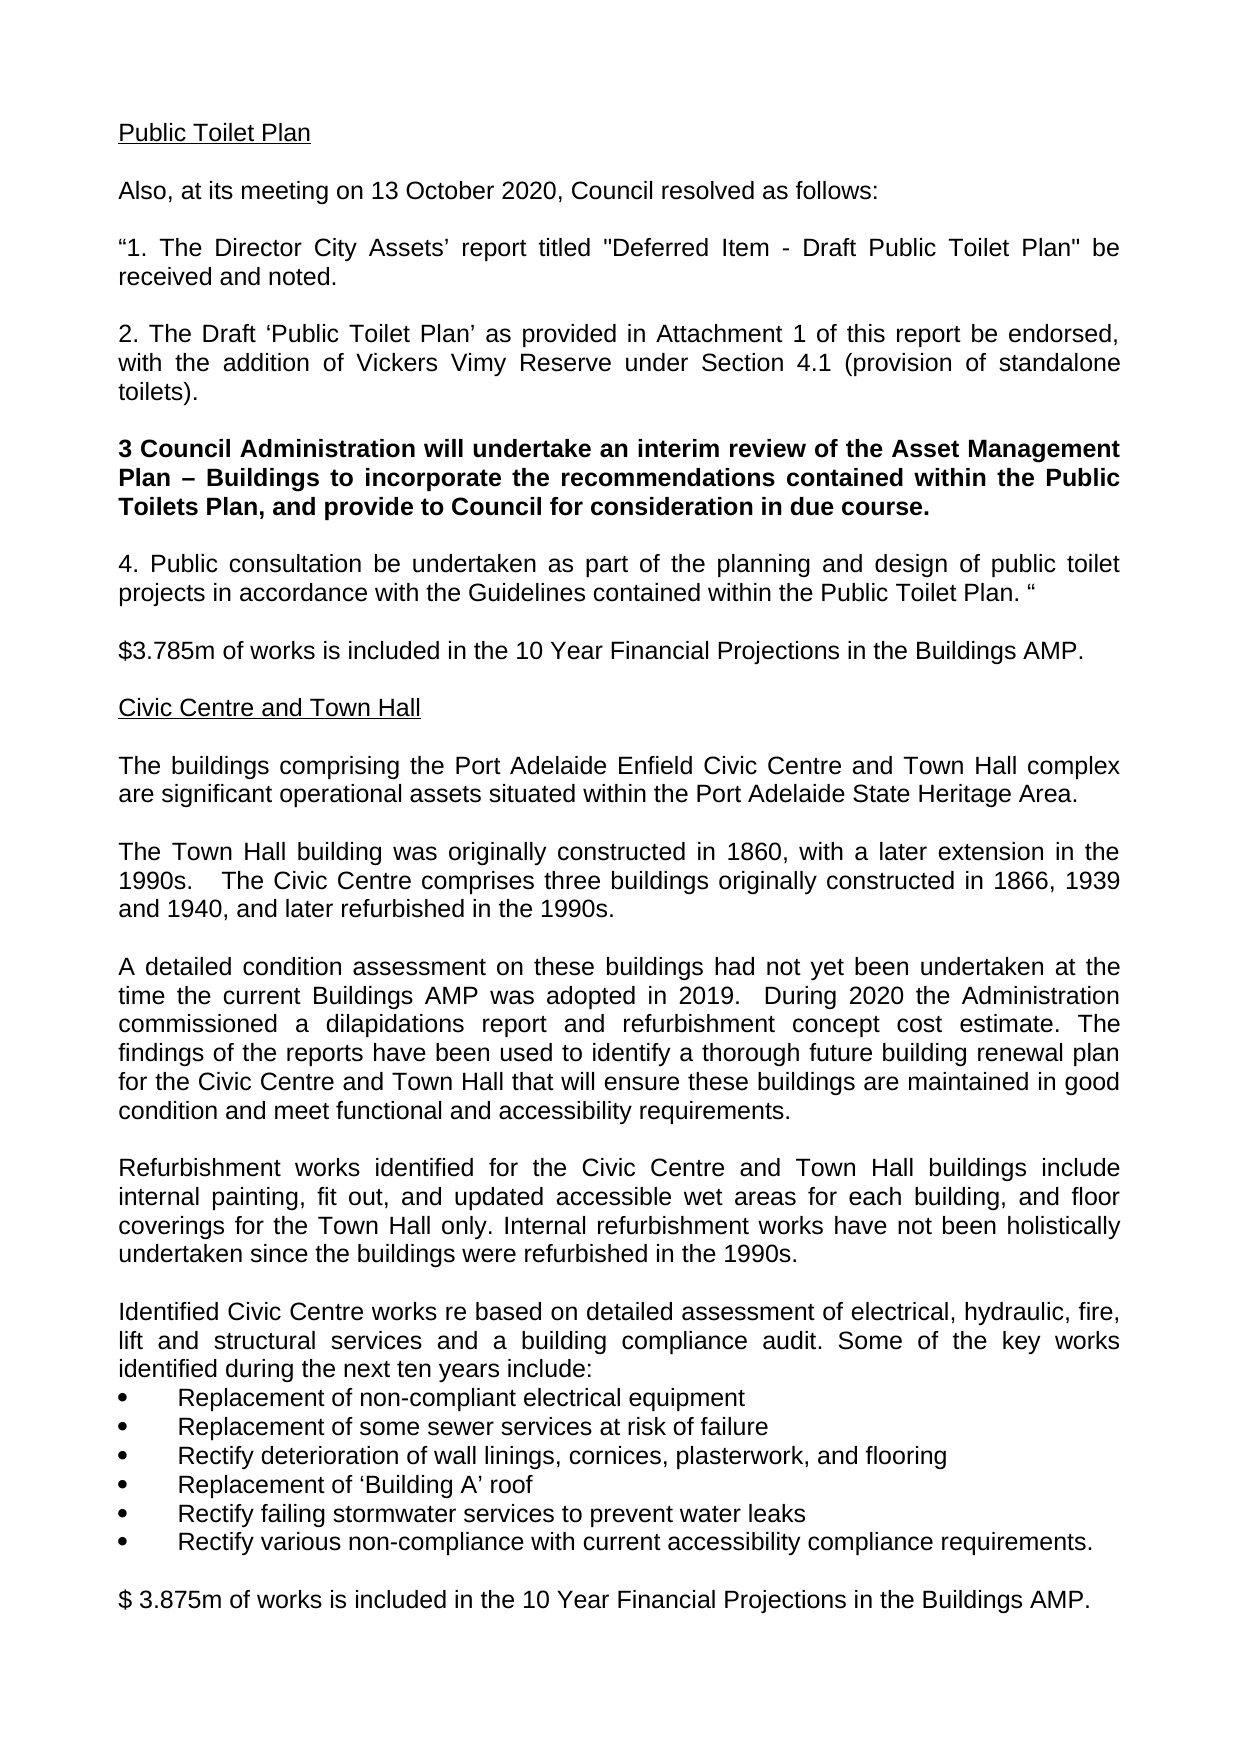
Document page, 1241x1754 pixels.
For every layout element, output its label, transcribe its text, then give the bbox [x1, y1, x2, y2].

text Identified Civic Centre works re based on detailed assessment of electrical, hydraulic, fire, lift and structural services and a building compliance audit. Some of the key works identified during the next ten years include: [118, 1297, 1122, 1383]
text The buildings comprising the Port Adelaide Enfield Civic Centre and Town Hall complex are significant operational assets situated within the Port Adelaide State Heritage Area. [118, 751, 1122, 808]
text 4. Public consultation be undertaken as part of the planning and design of public toilet projects in accordance with the Guidelines contained within the Public Toilet Plan. “ [118, 549, 1122, 607]
text Also, at its meeting on 13 October 2020, Council resolved as follows: [118, 176, 1122, 204]
text Public Toilet Plan [118, 118, 1122, 147]
list Replacement of ‘Building A’ roof [118, 1470, 1122, 1498]
list Rectify various non-compliance with current accessibility compliance requirements. [118, 1527, 1122, 1556]
text $3.785m of works is included in the 10 Year Financial Projections in the Buildings AMP. [118, 636, 1122, 664]
text A detailed condition assessment on these buildings had not yet been undertaken at the time the current Buildings AMP was adopted in 2019. During 2020 the Administration commissioned a dilapidations report and refurbishment concept cost estimate. The findings of the reports have been used to identify a thorough future building renewal plan for the Civic Centre and Town Hall that will ensure these buildings are maintained in good condition and meet functional and accessibility requirements. [118, 952, 1122, 1124]
list Rectify failing stormwater services to prevent water leaks [118, 1498, 1122, 1527]
text $ 3.875m of works is included in the 10 Year Financial Projections in the Buildings AMP. [118, 1585, 1122, 1614]
text 3 Council Administration will undertake an interim review of the Asset Management Plan – Buildings to incorporate the recommendations contained within the Public Toilets Plan, and provide to Council for consideration in due course. [118, 434, 1122, 521]
text “1. The Director City Assets’ report titled "Deferred Item - Draft Public Toilet Plan" be received and noted. [118, 233, 1122, 291]
list Replacement of some sewer services at risk of failure [118, 1412, 1122, 1441]
list Rectify deterioration of wall linings, cornices, plasterwork, and flooring [118, 1441, 1122, 1470]
text The Town Hall building was originally constructed in 1860, with a later extension in the 1990s. The Civic Centre comprises three buildings originally constructed in 1866, 1939 and 1940, and later refurbished in the 1990s. [118, 837, 1122, 923]
text 2. The Draft ‘Public Toilet Plan’ as provided in Attachment 1 of this report be endorsed, with the addition of Vickers Vimy Reserve under Section 4.1 (provision of standalone toilets). [118, 319, 1122, 406]
text Refurbishment works identified for the Civic Centre and Town Hall buildings include internal painting, fit out, and updated accessible wet areas for each building, and floor coverings for the Town Hall only. Internal refurbishment works have not been holistically undertaken since the buildings were refurbished in the 1990s. [118, 1153, 1122, 1268]
list Replacement of non-compliant electrical equipment [118, 1383, 1122, 1412]
text Civic Centre and Town Hall [118, 693, 1122, 722]
